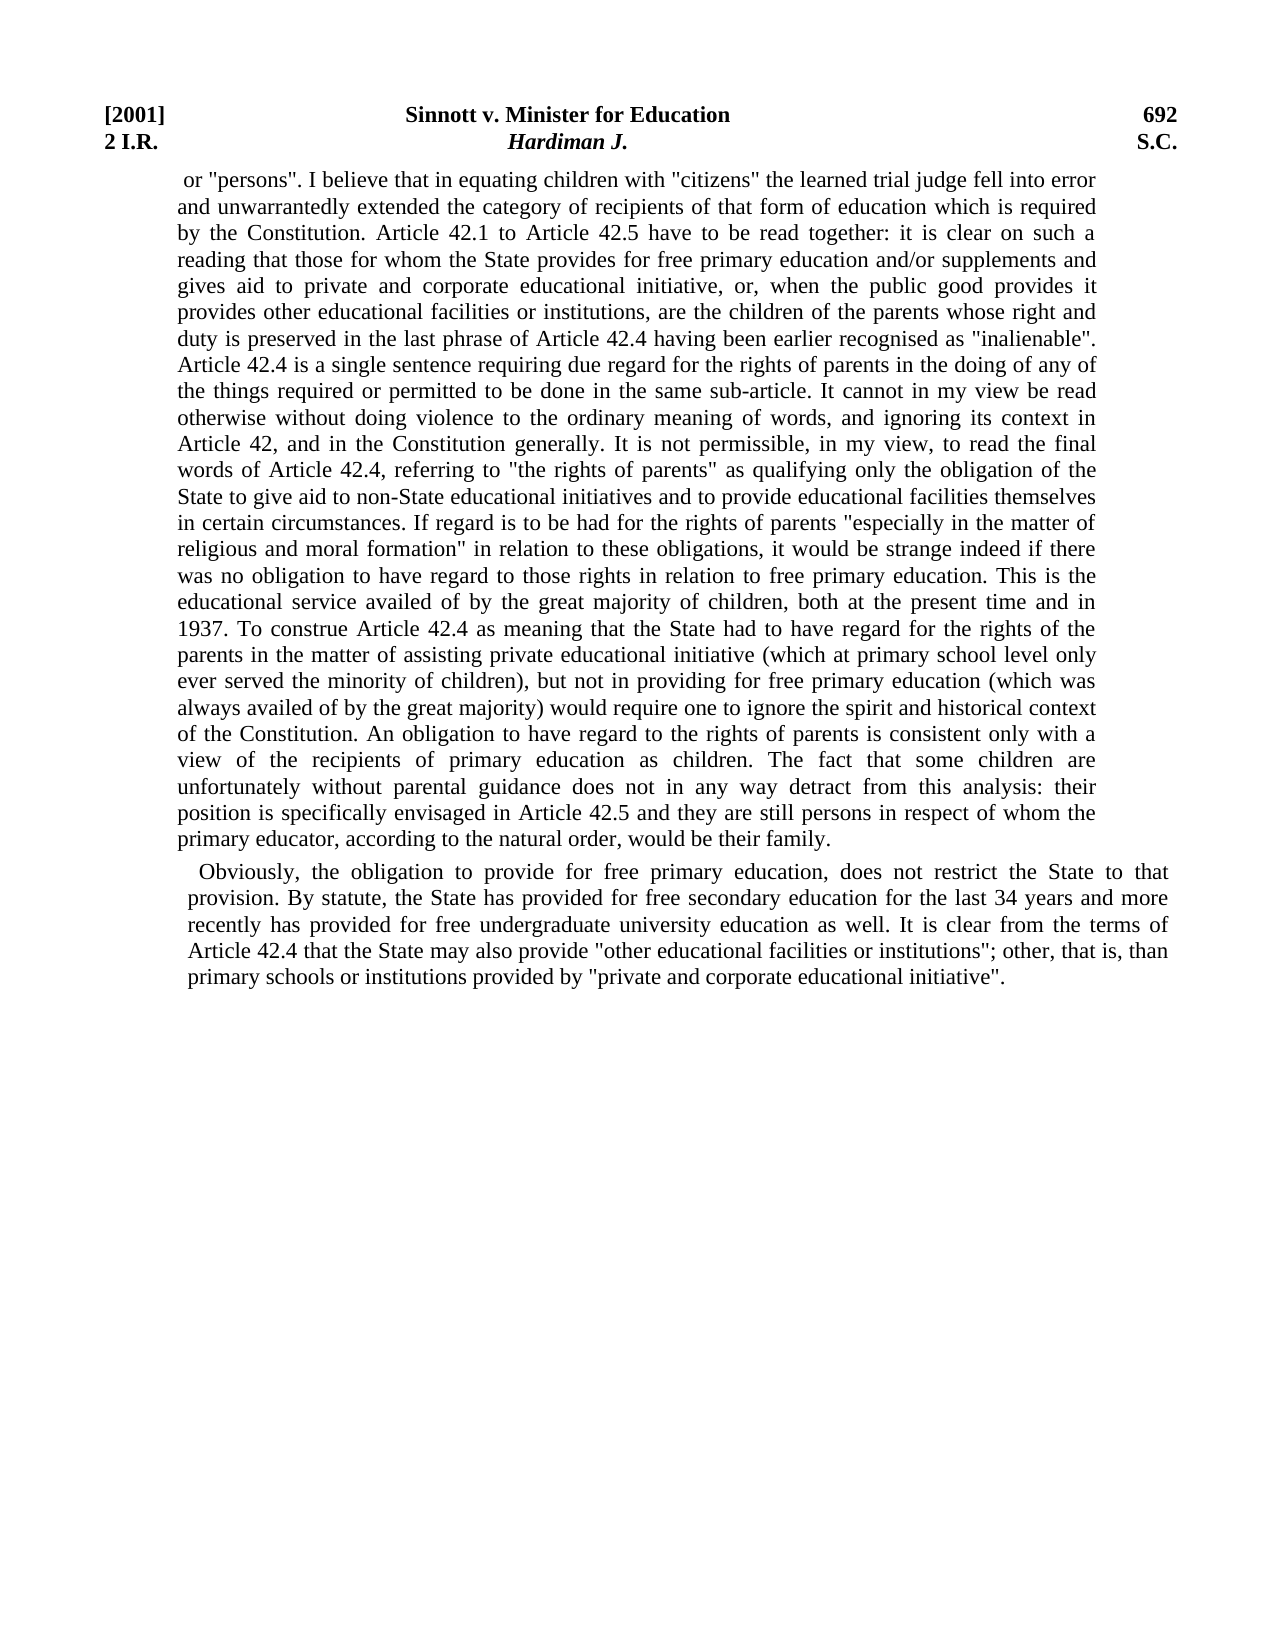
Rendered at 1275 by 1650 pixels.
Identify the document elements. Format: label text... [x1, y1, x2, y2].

table_header [2001] 2 I.R. [104, 101, 187, 154]
table_header 692 S.C. [948, 101, 1177, 154]
text Obviously, the obligation to provide for free primary education, does not restrict the State to that provision. By statute, the State has provided for free secondary education for the last 34 years and more recently has provided for free undergraduate university education as well. It is clear from the terms of Article 42.4 that the State may also provide "other educational facilities or institutions"; other, that is, than primary schools or institutions provided by "private and corporate educational initiative". [187, 858, 1171, 990]
table_header Sinnott v. Minister for Education Hardiman J. [188, 101, 948, 154]
text or "persons". I believe that in equating children with "citizens" the learned trial judge fell into error and unwarrantedly extended the category of recipients of that form of education which is required by the Constitution. Article 42.1 to Article 42.5 have to be read together: it is clear on such a reading that those for whom the State provides for free primary education and/or supplements and gives aid to private and corporate educational initiative, or, when the public good provides it provides other educational facilities or institutions, are the children of the parents whose right and duty is preserved in the last phrase of Article 42.4 having been earlier recognised as "inalienable". Article 42.4 is a single sentence requiring due regard for the rights of parents in the doing of any of the things required or permitted to be done in the same sub-article. It cannot in my view be read otherwise without doing violence to the ordinary meaning of words, and ignoring its context in Article 42, and in the Constitution generally. It is not permissible, in my view, to read the final words of Article 42.4, referring to "the rights of parents" as qualifying only the obligation of the State to give aid to non-State educational initiatives and to provide educational facilities themselves in certain circumstances. If regard is to be had for the rights of parents "especially in the matter of religious and moral formation" in relation to these obligations, it would be strange indeed if there was no obligation to have regard to those rights in relation to free primary education. This is the educational service availed of by the great majority of children, both at the present time and in 1937. To construe Article 42.4 as meaning that the State had to have regard for the rights of the parents in the matter of assisting private educational initiative (which at primary school level only ever served the minority of children), but not in providing for free primary education (which was always availed of by the great majority) would require one to ignore the spirit and historical context of the Constitution. An obligation to have regard to the rights of parents is consistent only with a view of the recipients of primary education as children. The fact that some children are unfortunately without parental guidance does not in any way detract from this analysis: their position is specifically envisaged in Article 42.5 and they are still persons in respect of whom the primary educator, according to the natural order, would be their family. [177, 167, 1098, 852]
